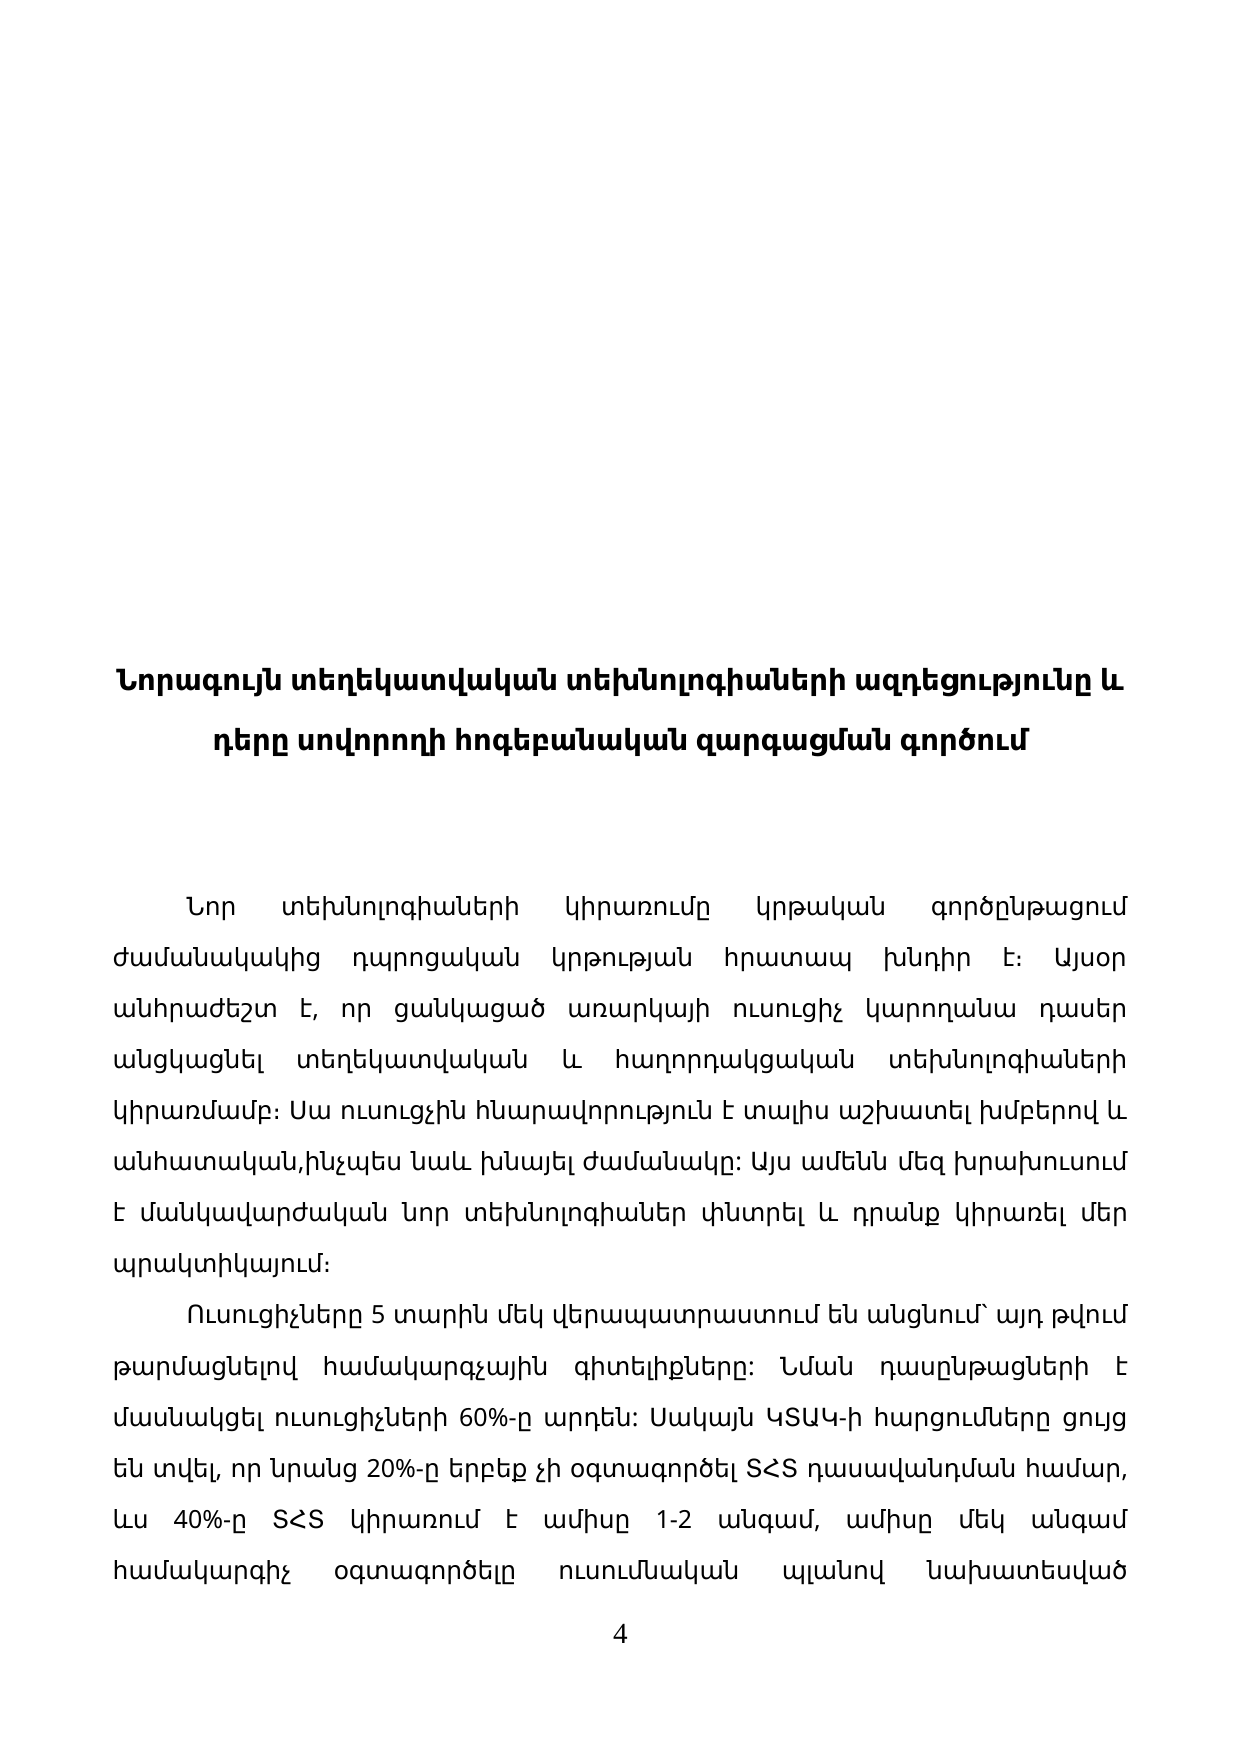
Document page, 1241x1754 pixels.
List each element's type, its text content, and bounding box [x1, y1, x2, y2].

text Նոր տեխնոլոգիաների կիրառումը կրթական գործընթացում ժամանակակից դպրոցական կրթության հրատապ խնդիր է։ Այսօր անհրաժեշտ է, որ ցանկացած առարկայի ուսուցիչ կարողանա դասեր անցկացնել տեղեկատվական և հաղորդակցական տեխնոլոգիաների կիրառմամբ։ Սա ուսուցչին հնարավորություն է տալիս աշխատել խմբերով և անհատական,ինչպես նաև խնայել ժամանակը: Այս ամենն մեզ խրախուսում է մանկավարժական նոր տեխնոլոգիաներ փնտրել և դրանք կիրառել մեր պրակտիկայում։ [112, 889, 1128, 1280]
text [112, 1297, 1128, 1586]
subtitle Նորագույն տեղեկատվական տեխնոլոգիաների ազդեցությունը և դերը սովորողի հոգեբանական զարգացման գործում [112, 659, 1128, 758]
